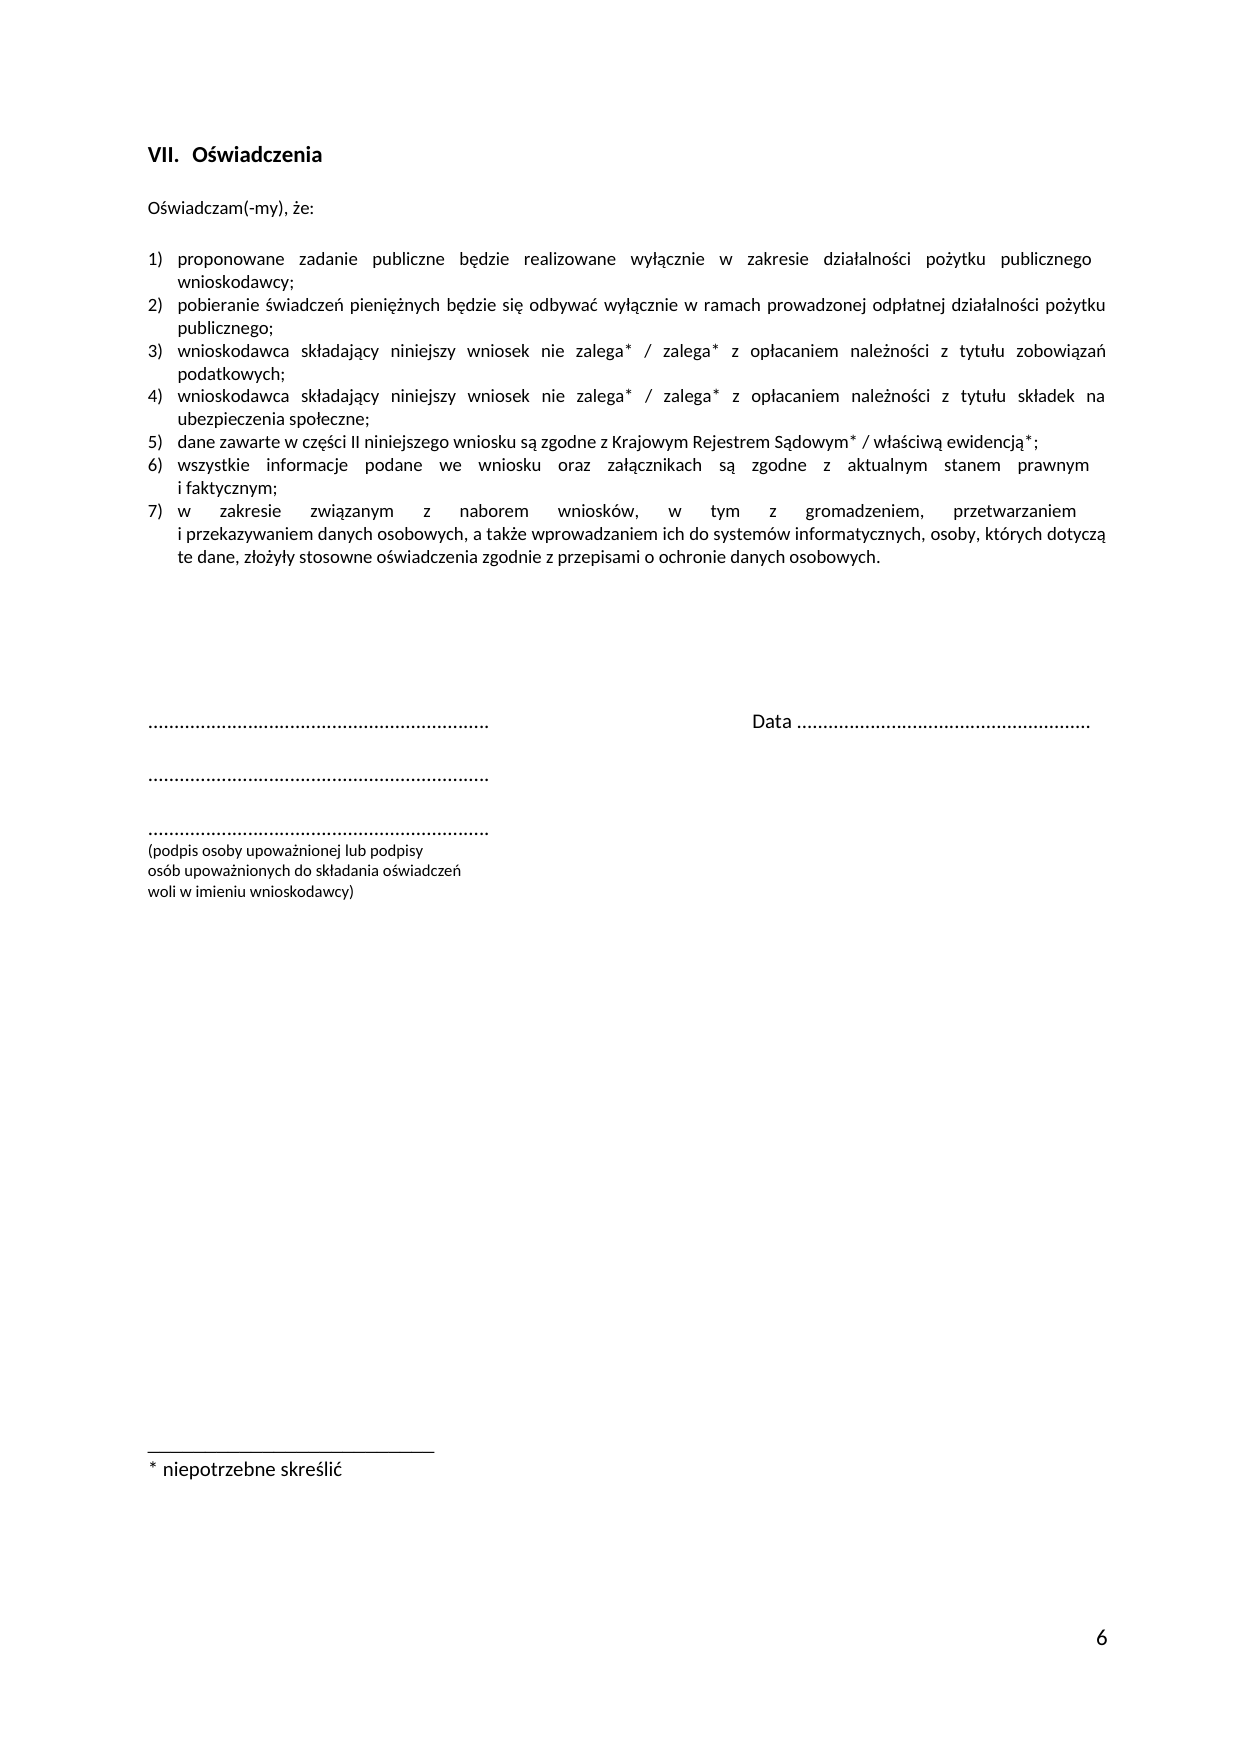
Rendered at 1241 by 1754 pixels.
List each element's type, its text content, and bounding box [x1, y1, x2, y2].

text ................................................................. Data ........................................................ [148, 708, 1107, 733]
text 7) w zakresie związanym z naborem wniosków, w tym z gromadzeniem, przetwarzaniem i przekazywaniem danych osobowych, a także wprowadzaniem ich do systemów informatycznych, osoby, których dotyczą te dane, złożyły stosowne oświadczenia zgodnie z przepisami o ochronie danych osobowych. [148, 499, 1107, 568]
text osób upoważnionych do składania oświadczeń [148, 861, 1107, 881]
text 4) wnioskodawca składający niniejszy wniosek nie zalega* / zalega* z opłacaniem należności z tytułu składek na ubezpieczenia społeczne; [148, 385, 1107, 431]
text * niepotrzebne skreślić [148, 1456, 1240, 1481]
text ................................................................. [148, 762, 1107, 787]
text Oświadczam(-my), że: [148, 196, 1107, 219]
text 2) pobieranie świadczeń pieniężnych będzie się odbywać wyłącznie w ramach prowadzonej odpłatnej działalności pożytku publicznego; [148, 293, 1107, 339]
text _________________________ [148, 1429, 1240, 1456]
text woli w imieniu wnioskodawcy) [148, 881, 1107, 901]
text 1) proponowane zadanie publiczne będzie realizowane wyłącznie w zakresie działalności pożytku publicznego wnioskodawcy; [148, 247, 1107, 293]
text 5) dane zawarte w części II niniejszego wniosku są zgodne z Krajowym Rejestrem Sądowym* / właściwą ewidencją*; [148, 431, 1107, 453]
text 3) wnioskodawca składający niniejszy wniosek nie zalega* / zalega* z opłacaniem należności z tytułu zobowiązań podatkowych; [148, 339, 1107, 385]
text (podpis osoby upoważnionej lub podpisy [148, 840, 1107, 861]
text 6) wszystkie informacje podane we wniosku oraz załącznikach są zgodne z aktualnym stanem prawnym i faktycznym; [148, 453, 1107, 499]
text VII. Oświadczenia [148, 140, 1107, 168]
text ................................................................. [148, 815, 1107, 840]
